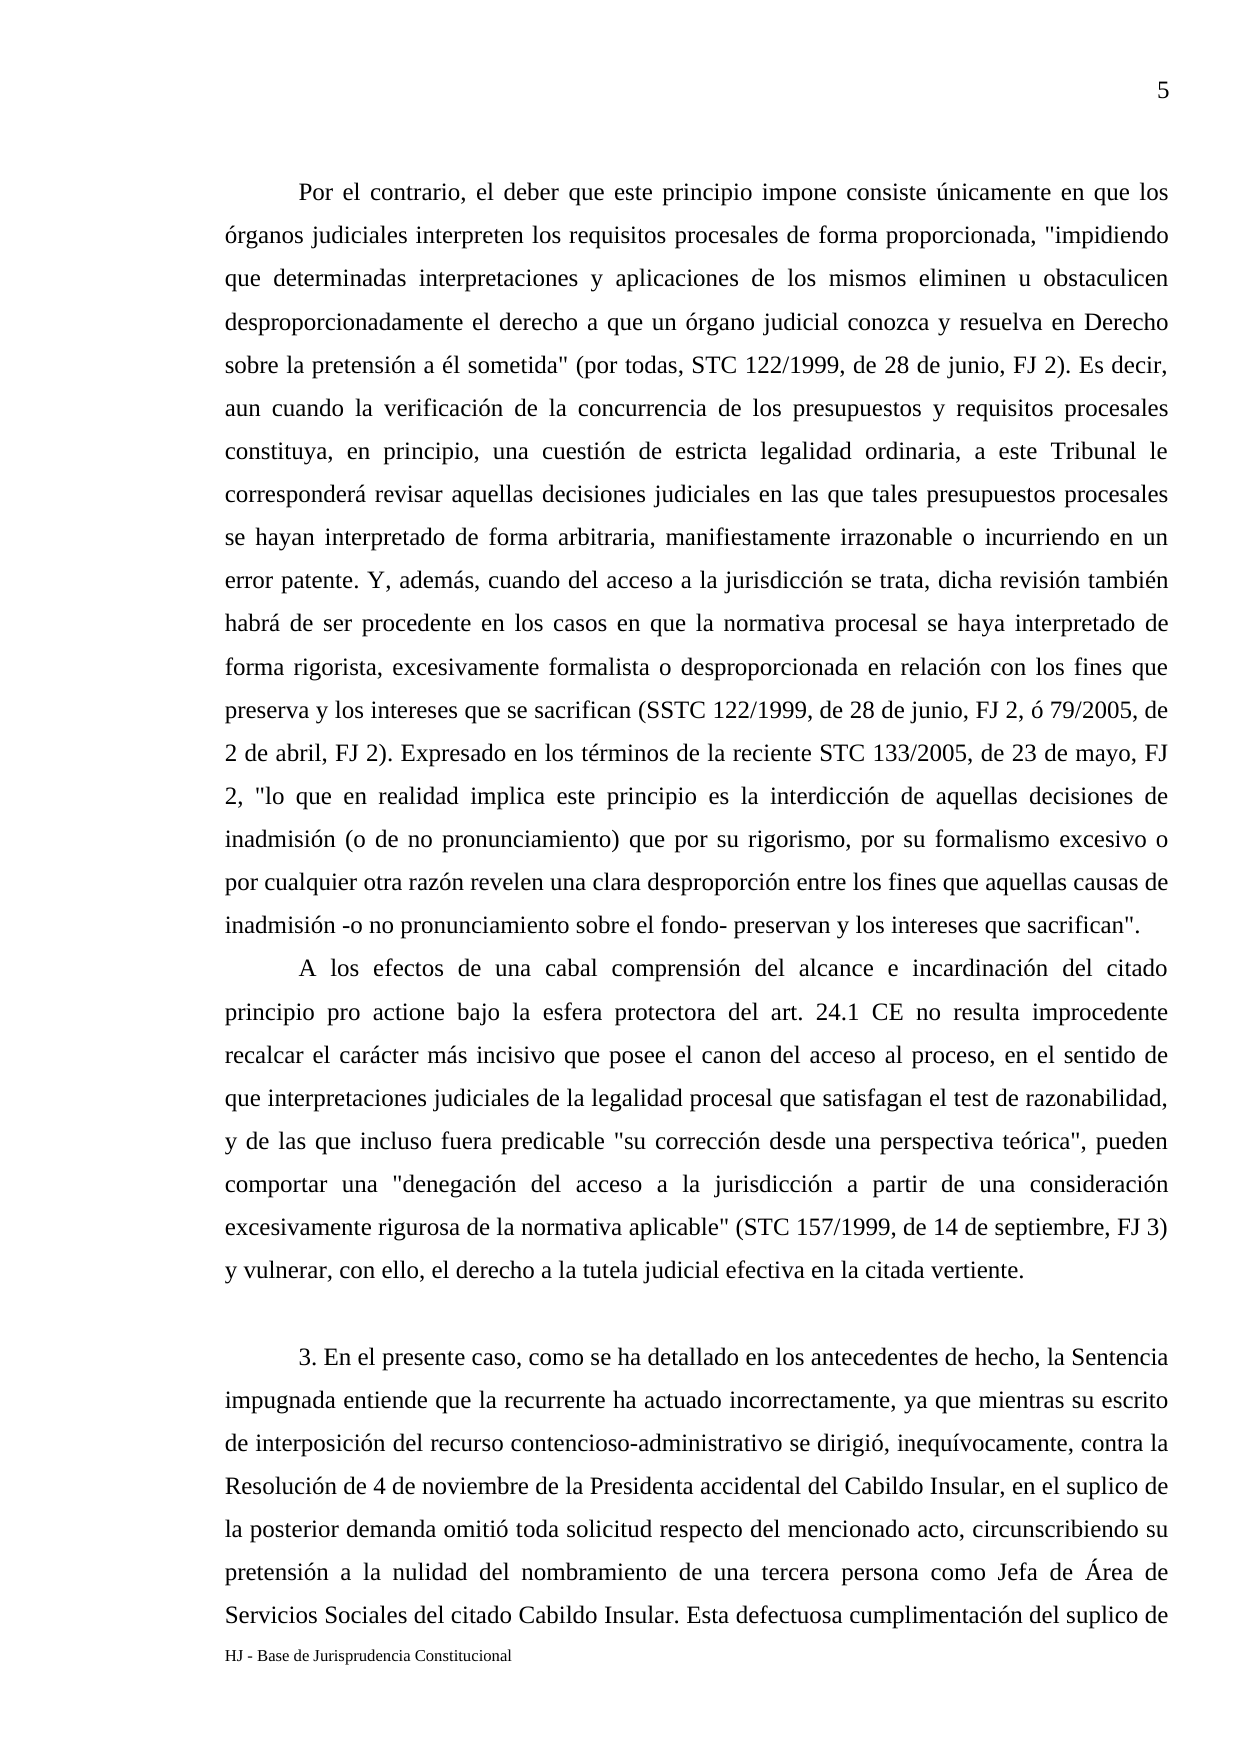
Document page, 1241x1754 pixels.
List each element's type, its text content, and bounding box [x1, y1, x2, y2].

text Por el contrario, el deber que este principio impone consiste únicamente en que los órganos judiciales interpreten los requisitos procesales de forma proporcionada, "impidiendo que determinadas interpretaciones y aplicaciones de los mismos eliminen u obstaculicen desproporcionadamente el derecho a que un órgano judicial conozca y resuelva en Derecho sobre la pretensión a él sometida" (por todas, STC 122/1999, de 28 de junio, FJ 2). Es decir, aun cuando la verificación de la concurrencia de los presupuestos y requisitos procesales constituya, en principio, una cuestión de estricta legalidad ordinaria, a este Tribunal le corresponderá revisar aquellas decisiones judiciales en las que tales presupuestos procesales se hayan interpretado de forma arbitraria, manifiestamente irrazonable o incurriendo en un error patente. Y, además, cuando del acceso a la jurisdicción se trata, dicha revisión también habrá de ser procedente en los casos en que la normativa procesal se haya interpretado de forma rigorista, excesivamente formalista o desproporcionada en relación con los fines que preserva y los intereses que se sacrifican (SSTC 122/1999, de 28 de junio, FJ 2, ó 79/2005, de 2 de abril, FJ 2). Expresado en los términos de la reciente STC 133/2005, de 23 de mayo, FJ 2, "lo que en realidad implica este principio es la interdicción de aquellas decisiones de inadmisión (o de no pronunciamiento) que por su rigorismo, por su formalismo excesivo o por cualquier otra razón revelen una clara desproporción entre los fines que aquellas causas de inadmisión -o no pronunciamiento sobre el fondo- preservan y los intereses que sacrifican". [224, 177, 1169, 939]
text A los efectos de una cabal comprensión del alcance e incardinación del citado principio pro actione bajo la esfera protectora del art. 24.1 CE no resulta improcedente recalcar el carácter más incisivo que posee el canon del acceso al proceso, en el sentido de que interpretaciones judiciales de la legalidad procesal que satisfagan el test de razonabilidad, y de las que incluso fuera predicable "su corrección desde una perspectiva teórica", pueden comportar una "denegación del acceso a la jurisdicción a partir de una consideración excesivamente rigurosa de la normativa aplicable" (STC 157/1999, de 14 de septiembre, FJ 3) y vulnerar, con ello, el derecho a la tutela judicial efectiva en la citada vertiente. [224, 953, 1169, 1284]
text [224, 1342, 1169, 1629]
